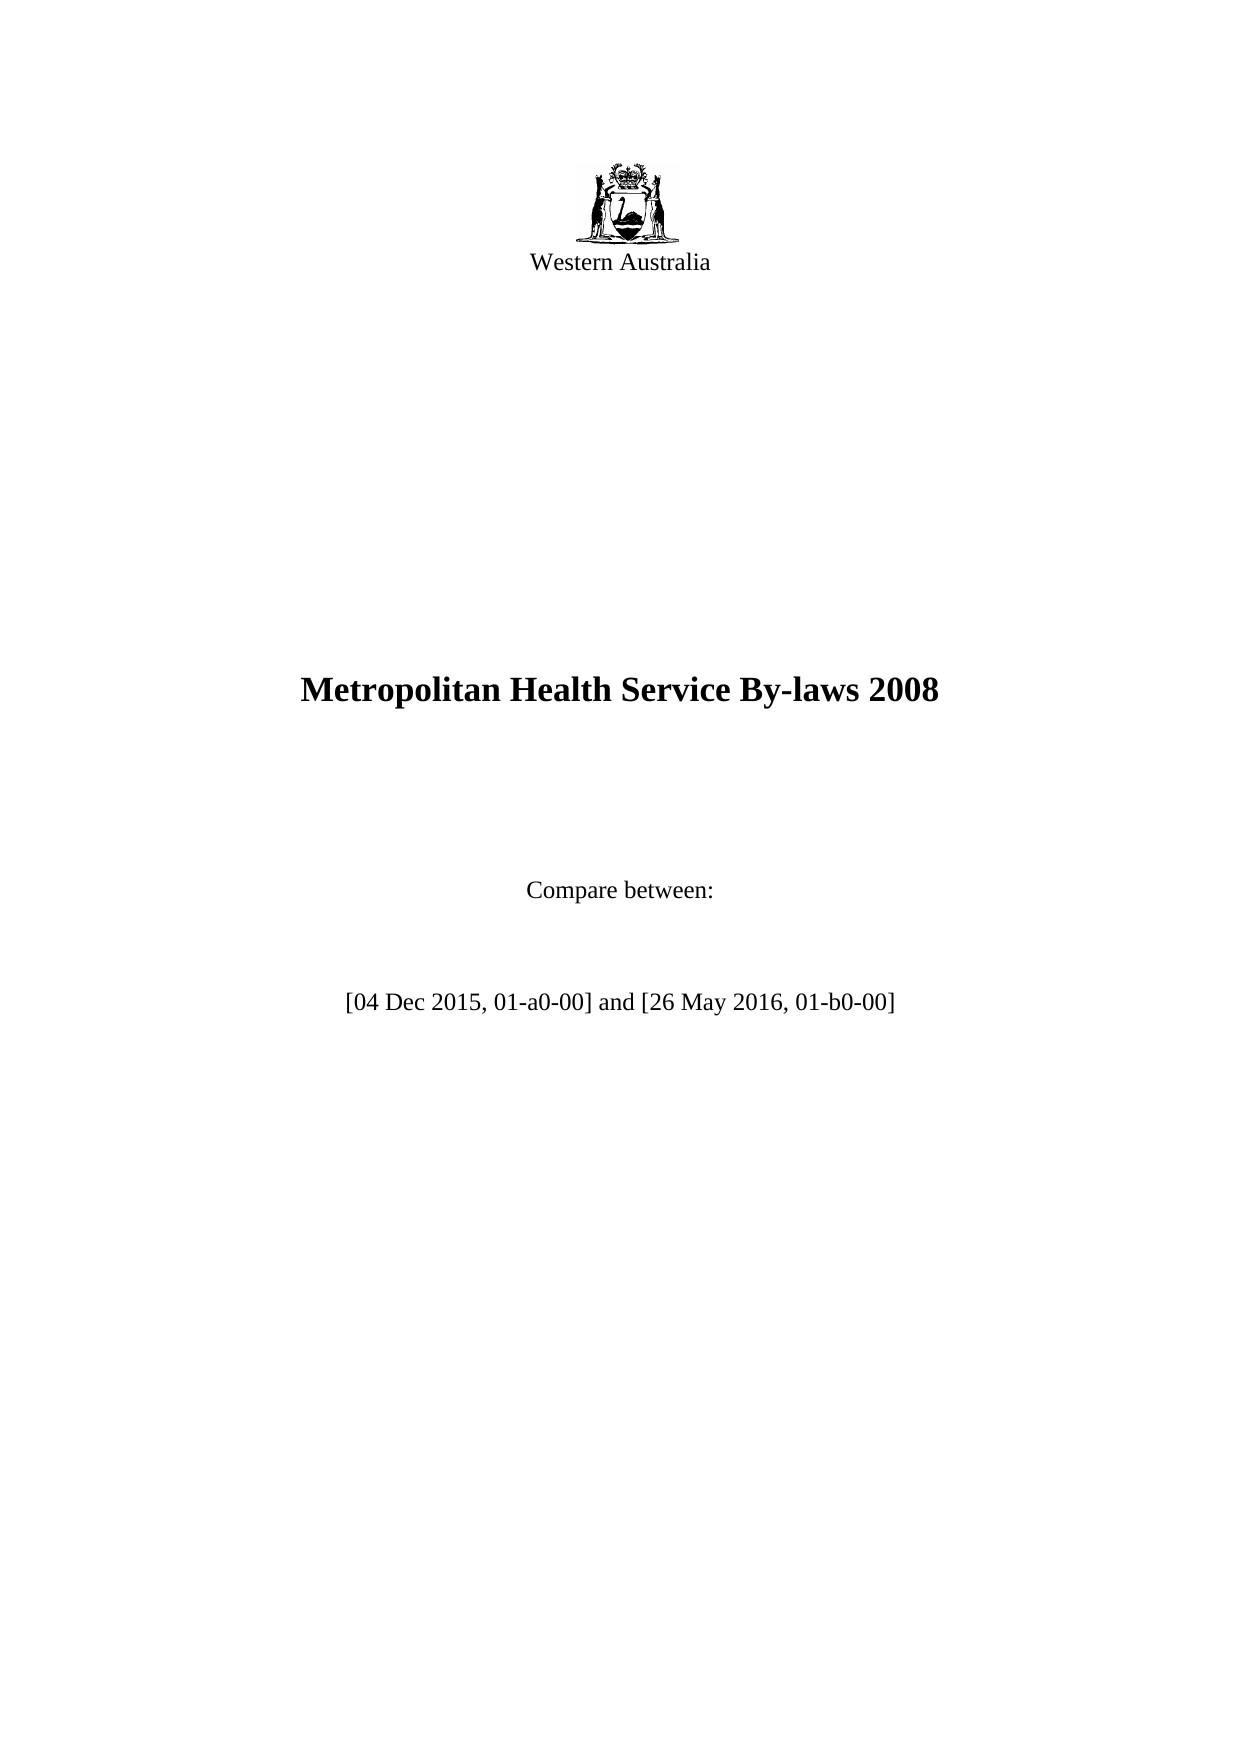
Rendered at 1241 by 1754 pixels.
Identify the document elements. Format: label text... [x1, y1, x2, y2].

text Metropolitan Health Service By-laws 2008 [251, 668, 990, 709]
text [04 Dec 2015, 01-a0-00] and [26 May 2016, 01-b0-00] [251, 987, 990, 1016]
picture [575, 162, 679, 246]
text Western Australia [251, 247, 990, 276]
text Compare between: [251, 875, 990, 904]
